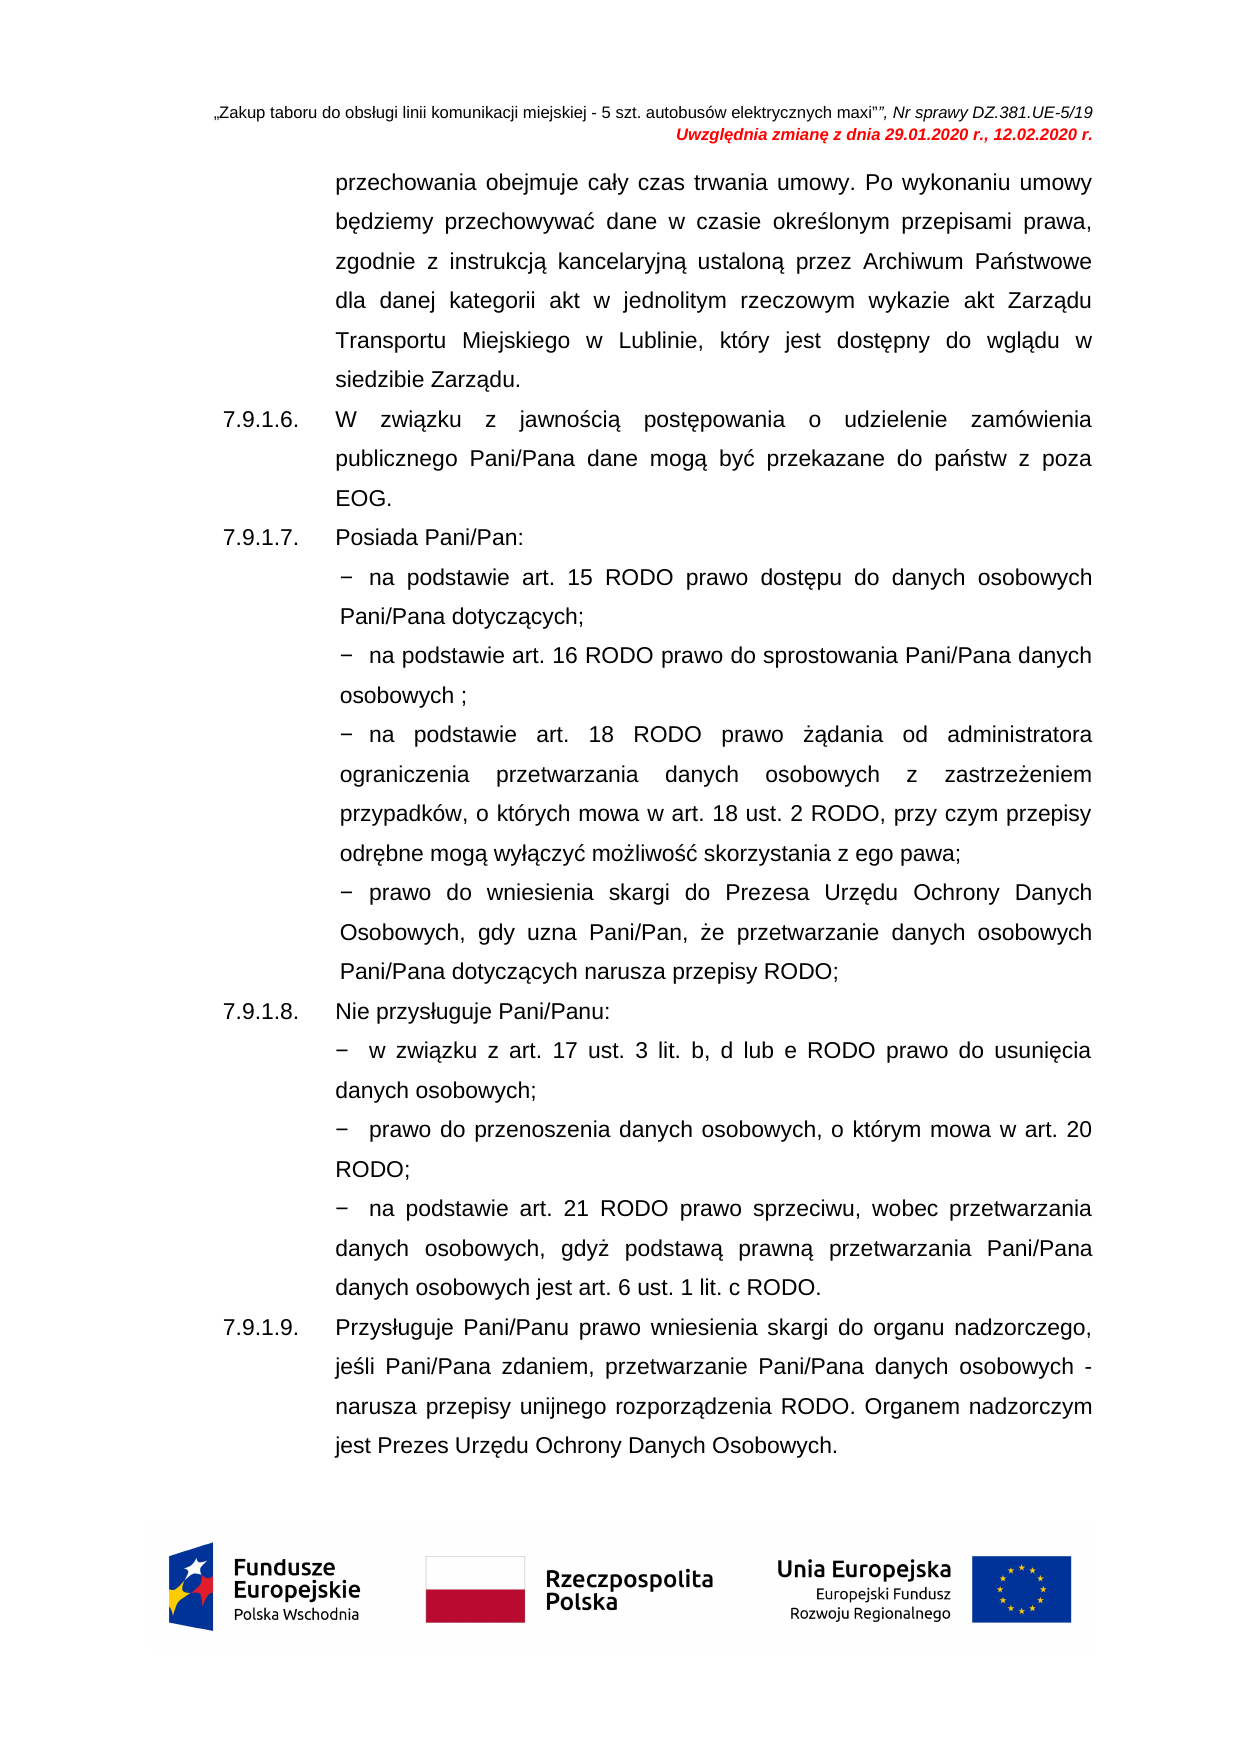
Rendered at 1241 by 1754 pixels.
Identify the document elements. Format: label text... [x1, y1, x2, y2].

text − prawo do wniesienia skargi do Prezesa Urzędu Ochrony Danych Osobowych, gdy uzna Pani/Pan, że przetwarzanie danych osobowych Pani/Pana dotyczących narusza przepisy RODO; [339, 879, 1093, 985]
text − na podstawie art. 15 RODO prawo dostępu do danych osobowych Pani/Pana dotyczących; [339, 563, 1093, 629]
list − na podstawie art. 21 RODO prawo sprzeciwu, wobec przetwarzania danych osobowych, gdyż podstawą prawną przetwarzania Pani/Pana danych osobowych jest art. 6 ust. 1 lit. c RODO. [335, 1195, 1093, 1301]
list Nie przysługuje Pani/Panu: [223, 998, 1093, 1024]
text − na podstawie art. 18 RODO prawo żądania od administratora ograniczenia przetwarzania danych osobowych z zastrzeżeniem przypadków, o których mowa w art. 18 ust. 2 RODO, przy czym przepisy odrębne mogą wyłączyć możliwość skorzystania z ego pawa; [339, 721, 1093, 866]
list − prawo do przenoszenia danych osobowych, o którym mowa w art. 20 RODO; [335, 1116, 1093, 1182]
text − na podstawie art. 16 RODO prawo do sprostowania Pani/Pana danych osobowych ; [339, 642, 1093, 708]
list W związku z jawnością postępowania o udzielenie zamówienia publicznego Pani/Pana dane mogą być przekazane do państw z poza EOG. [223, 406, 1093, 511]
picture [147, 1520, 1093, 1653]
list − w związku z art. 17 ust. 3 lit. b, d lub e RODO prawo do usunięcia danych osobowych; [335, 1037, 1093, 1103]
list Posiada Pani/Pan: [223, 524, 1093, 550]
list Przysługuje Pani/Panu prawo wniesienia skargi do organu nadzorczego, jeśli Pani/Pana zdaniem, przetwarzanie Pani/Pana danych osobowych - narusza przepisy unijnego rozporządzenia RODO. Organem nadzorczym jest Prezes Urzędu Ochrony Danych Osobowych. [223, 1314, 1093, 1458]
